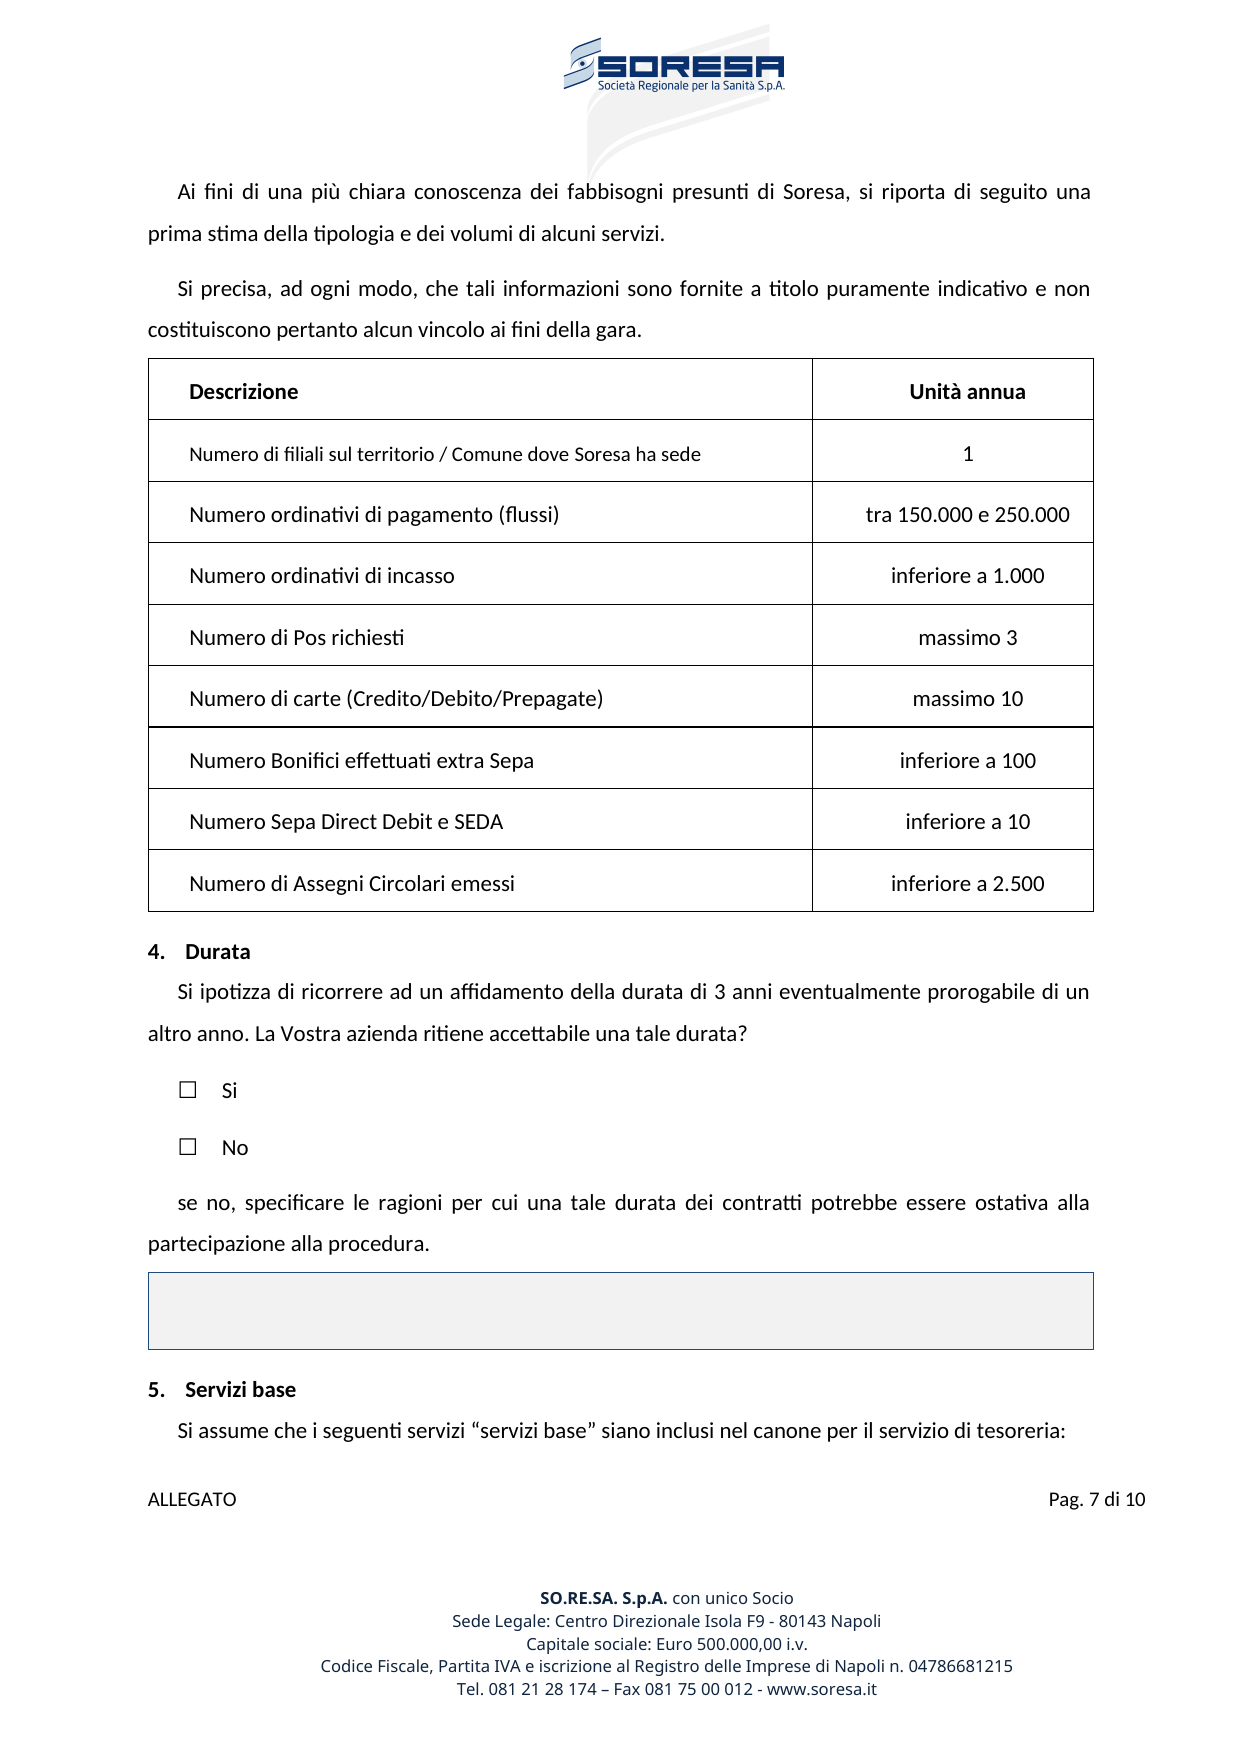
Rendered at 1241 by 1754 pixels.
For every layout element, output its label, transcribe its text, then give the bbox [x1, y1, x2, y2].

table_cell Numero ordinativi di incasso [149, 543, 812, 603]
table_cell 1 [813, 420, 1093, 481]
table_cell inferiore a 100 [813, 728, 1093, 788]
table_cell massimo 10 [813, 666, 1093, 726]
text Si [148, 1074, 1092, 1105]
table_cell Numero Bonifici effettuati extra Sepa [149, 728, 812, 788]
text Si ipotizza di ricorrere ad un affidamento della durata di 3 anni eventualmente prorogabile di un altro anno. La Vostra azienda ritiene accettabile una tale durata? [148, 977, 1092, 1047]
table_cell Numero di Assegni Circolari emessi [149, 850, 812, 911]
subtitle Servizi base [148, 1375, 1092, 1403]
table_cell inferiore a 1.000 [813, 543, 1093, 603]
table_cell Numero di carte (Credito/Debito/Prepagate) [149, 666, 812, 726]
table_cell Numero di filiali sul territorio / Comune dove Soresa ha sede [149, 420, 812, 481]
table_header Unità annua [813, 359, 1093, 419]
table_cell massimo 3 [813, 605, 1093, 665]
table_cell Numero ordinativi di pagamento (flussi) [149, 482, 812, 542]
subtitle Durata [148, 937, 1092, 965]
table_cell Numero Sepa Direct Debit e SEDA [149, 789, 812, 849]
text No [148, 1133, 1092, 1161]
table_cell inferiore a 2.500 [813, 850, 1093, 911]
text Si assume che i seguenti servizi “servizi base” siano inclusi nel canone per il servizio di tesoreria: [148, 1416, 1092, 1444]
table_header [149, 1273, 1093, 1349]
picture [365, 10, 988, 177]
text se no, specificare le ragioni per cui una tale durata dei contratti potrebbe essere ostativa alla partecipazione alla procedura. [148, 1188, 1092, 1258]
table_cell Numero di Pos richiesti [149, 605, 812, 665]
table_header Descrizione [149, 359, 812, 419]
table_cell inferiore a 10 [813, 789, 1093, 849]
text Si precisa, ad ogni modo, che tali informazioni sono fornite a titolo puramente indicativo e non costituiscono pertanto alcun vincolo ai fini della gara. [148, 274, 1092, 344]
table_cell tra 150.000 e 250.000 [813, 482, 1093, 542]
text Ai fini di una più chiara conoscenza dei fabbisogni presunti di Soresa, si riporta di seguito una prima stima della tipologia e dei volumi di alcuni servizi. [148, 177, 1092, 247]
